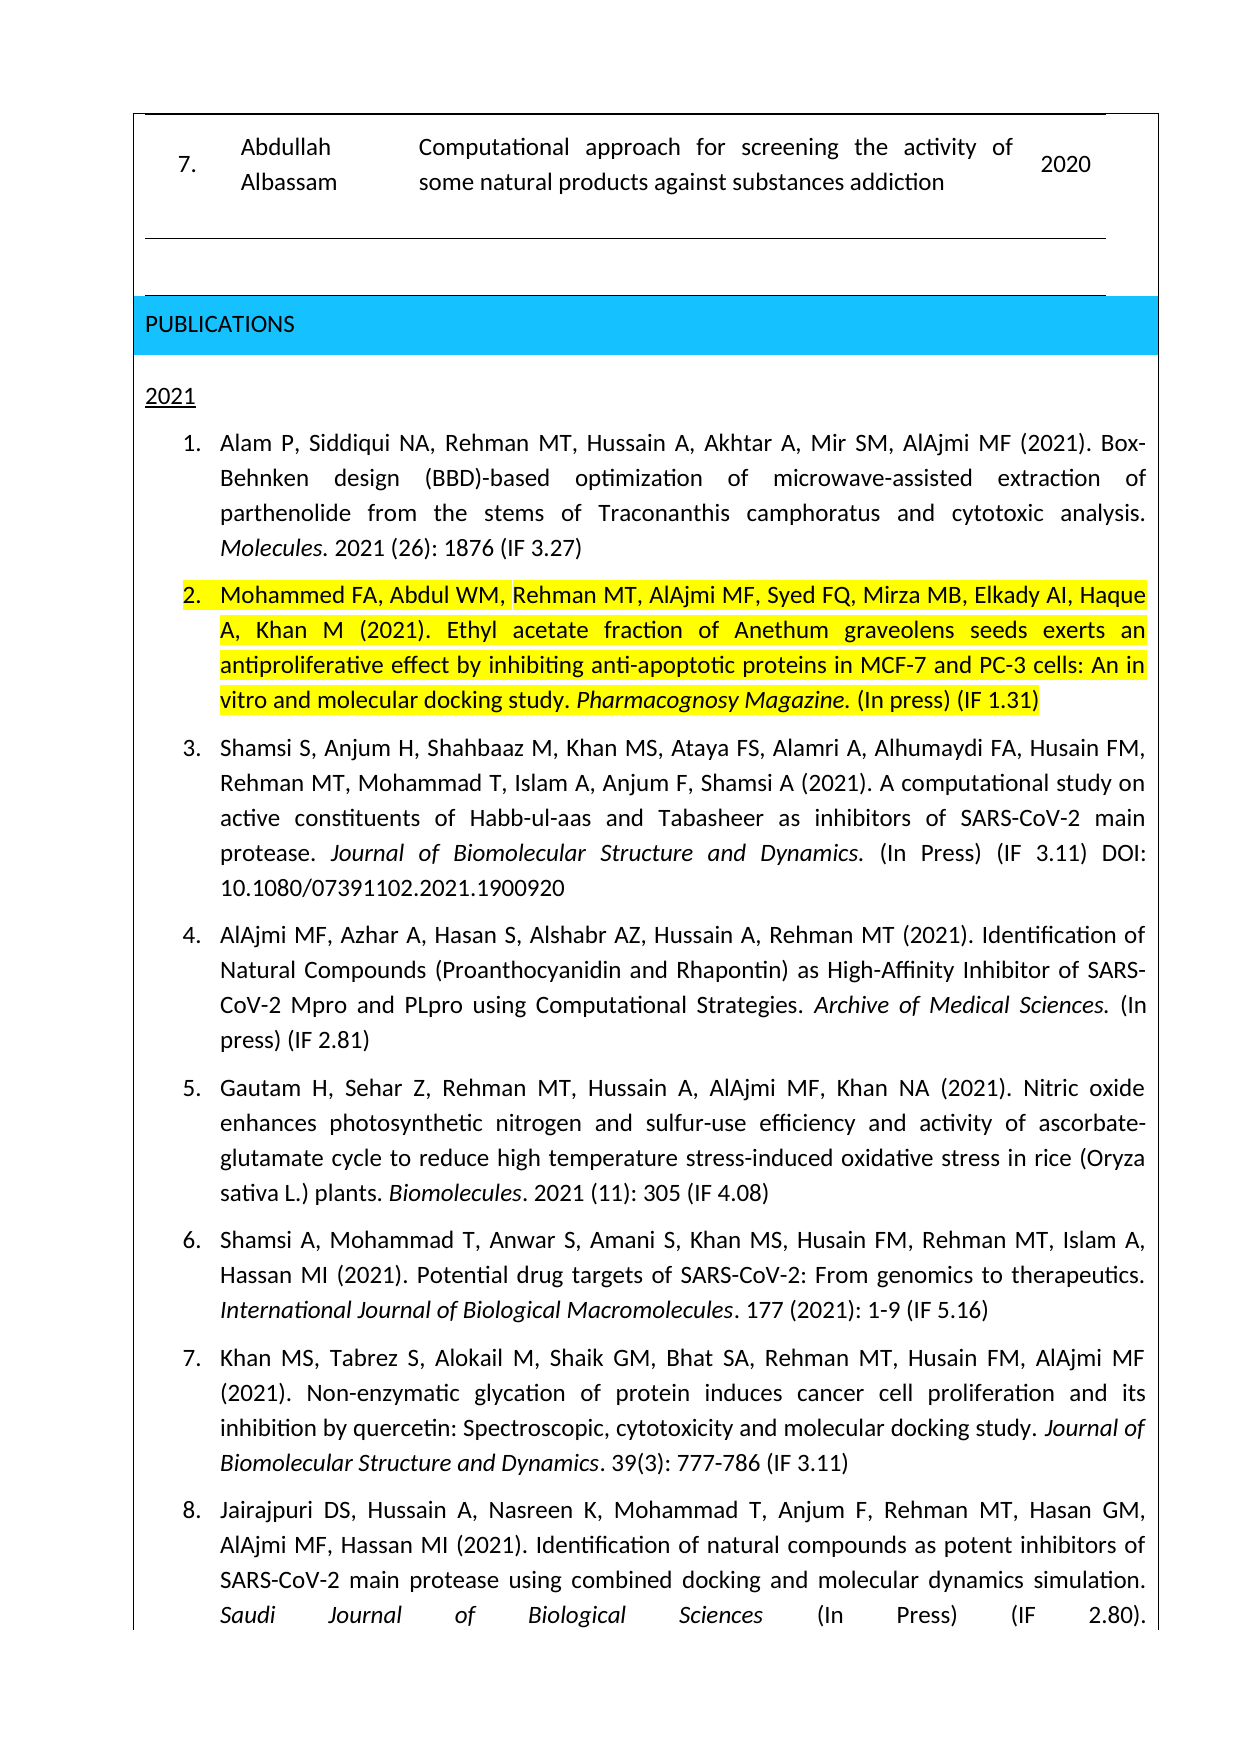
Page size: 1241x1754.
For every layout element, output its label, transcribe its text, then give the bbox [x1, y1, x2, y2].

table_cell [134, 355, 1158, 1630]
table_cell [134, 114, 1158, 296]
table_cell PUBLICATIONS [134, 296, 1158, 355]
